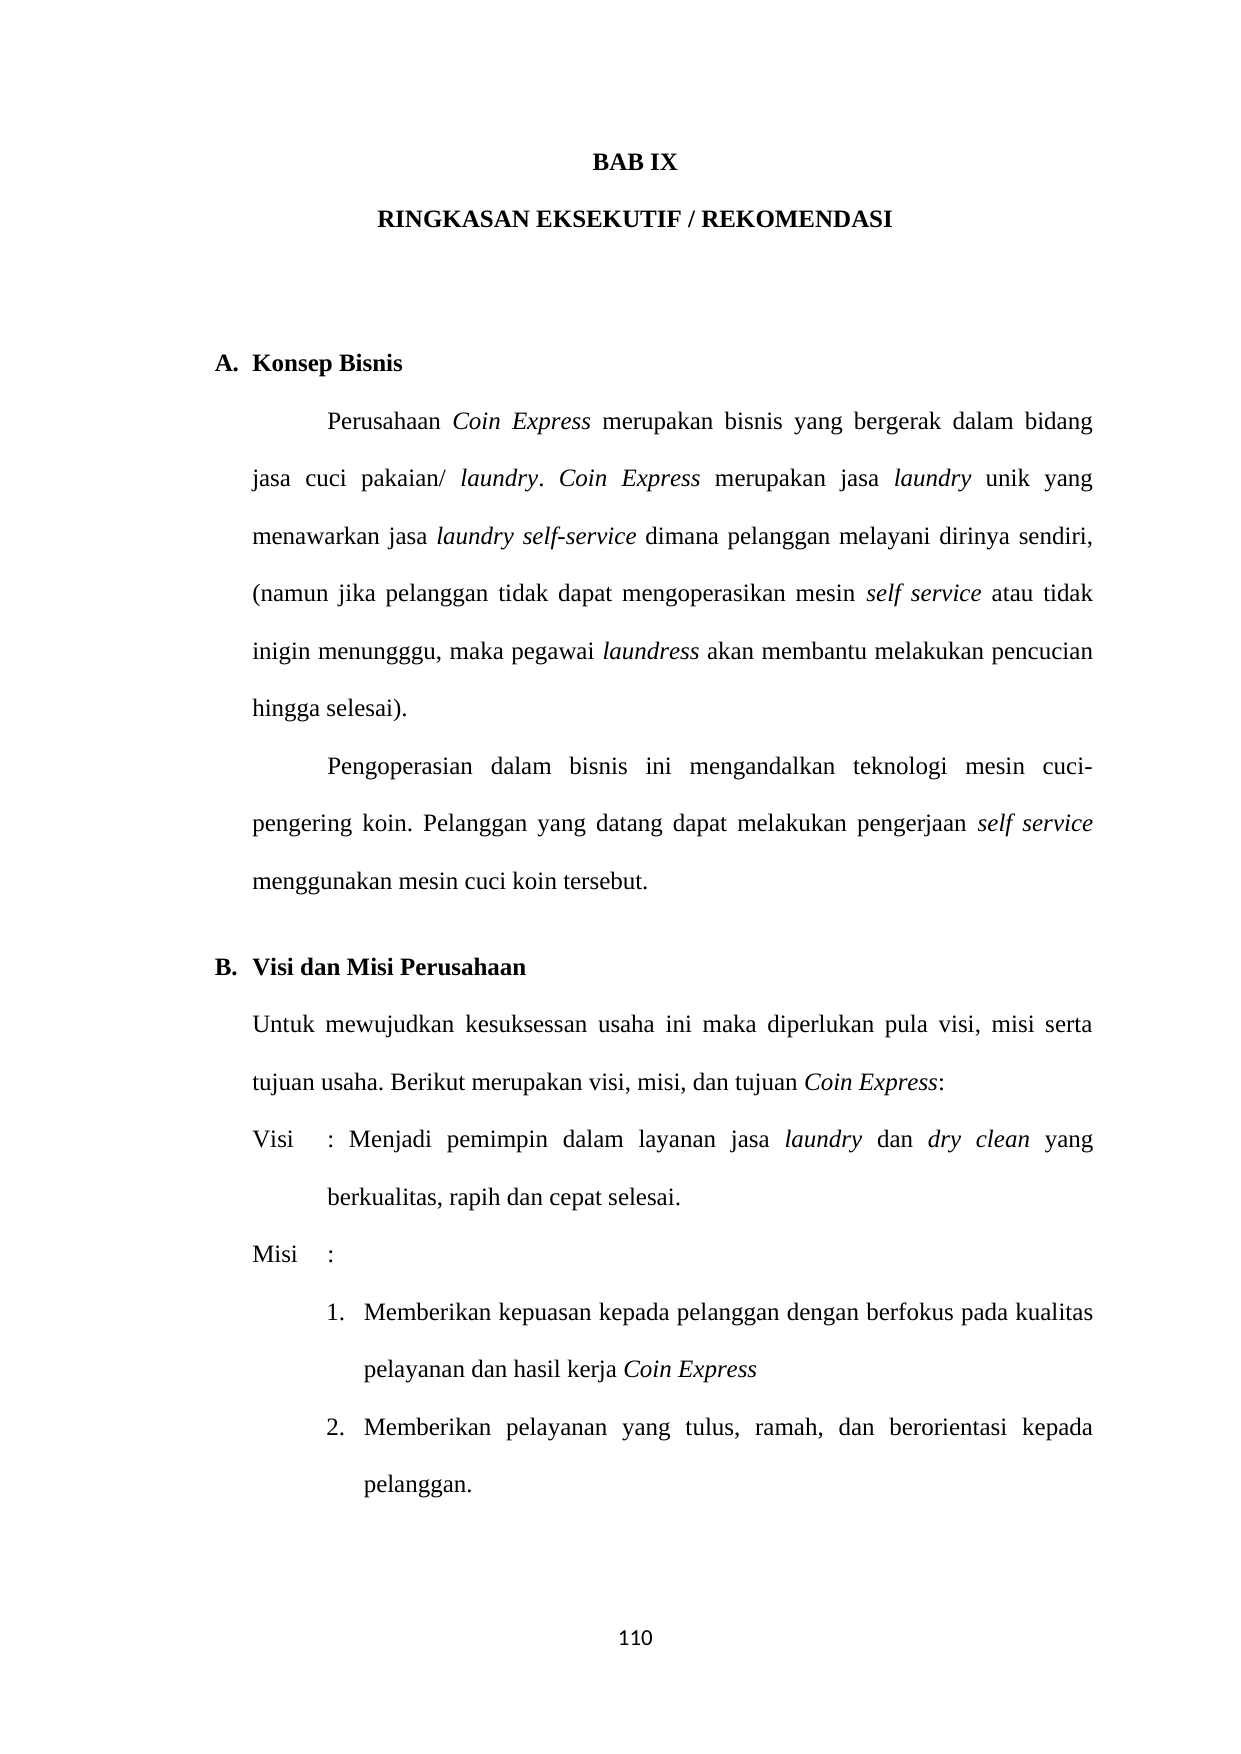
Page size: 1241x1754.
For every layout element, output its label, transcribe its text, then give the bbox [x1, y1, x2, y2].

text BAB IX [177, 147, 1093, 176]
list Visi dan Misi Perusahaan [214, 952, 1093, 981]
list Misi : [252, 1239, 1093, 1268]
list Pengoperasian dalam bisnis ini mengandalkan teknologi mesin cuci-pengering koin. Pelanggan yang datang dapat melakukan pengerjaan self service menggunakan mesin cuci koin tersebut. [252, 751, 1093, 894]
list Konsep Bisnis [214, 348, 1093, 377]
list Visi : Menjadi pemimpin dalam layanan jasa laundry dan dry clean yang berkualitas, rapih dan cepat selesai. [252, 1124, 1093, 1211]
list Memberikan pelayanan yang tulus, ramah, dan berorientasi kepada pelanggan. [326, 1412, 1093, 1498]
list Untuk mewujudkan kesuksessan usaha ini maka diperlukan pula visi, misi serta tujuan usaha. Berikut merupakan visi, misi, dan tujuan Coin Express: [252, 1009, 1093, 1096]
text RINGKASAN EKSEKUTIF / REKOMENDASI [177, 204, 1093, 233]
list Perusahaan Coin Express merupakan bisnis yang bergerak dalam bidang jasa cuci pakaian/ laundry. Coin Express merupakan jasa laundry unik yang menawarkan jasa laundry self-service dimana pelanggan melayani dirinya sendiri, (namun jika pelanggan tidak dapat mengoperasikan mesin self service atau tidak inigin menungggu, maka pegawai laundress akan membantu melakukan pencucian hingga selesai). [252, 406, 1093, 722]
list Memberikan kepuasan kepada pelanggan dengan berfokus pada kualitas pelayanan dan hasil kerja Coin Express [326, 1297, 1093, 1383]
